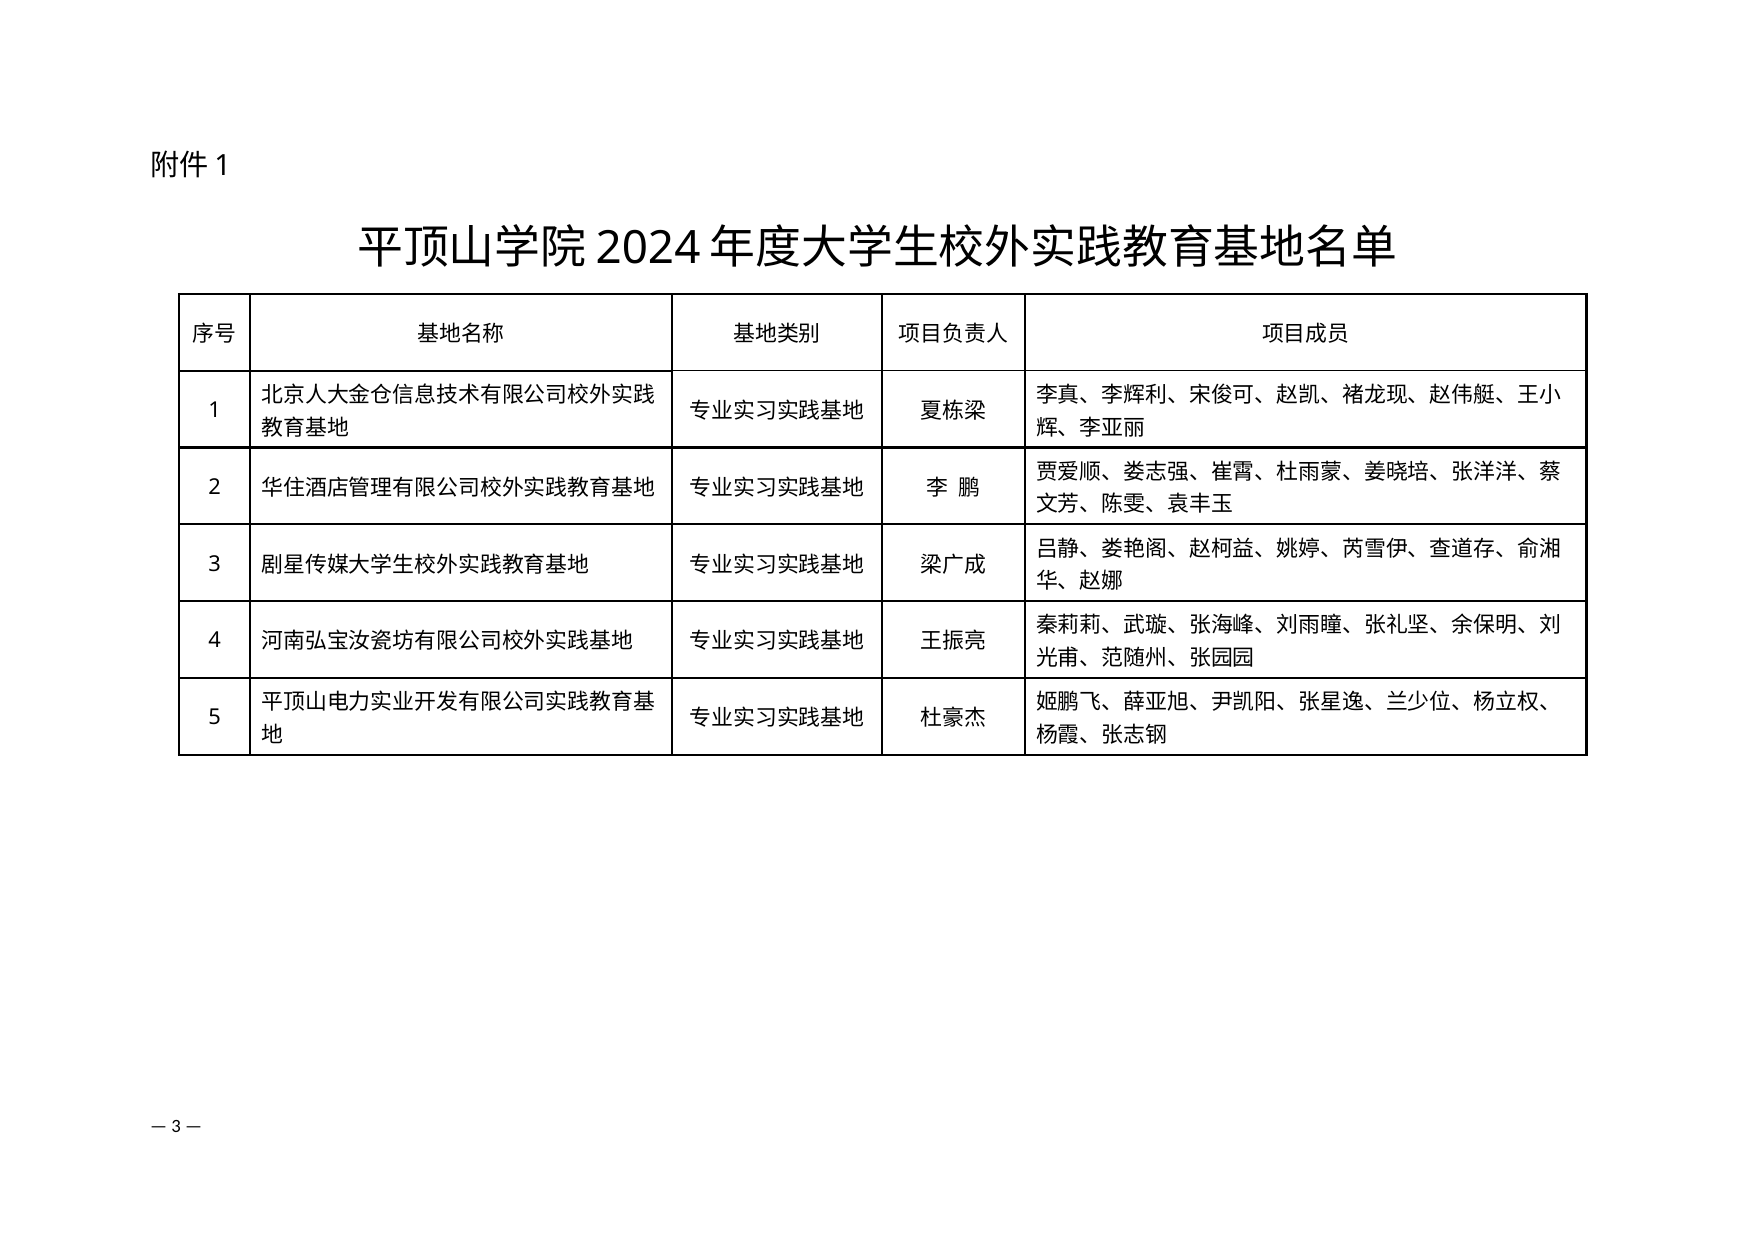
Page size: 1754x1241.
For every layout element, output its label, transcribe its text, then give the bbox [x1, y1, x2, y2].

text 平顶山学院2024年度大学生校外实践教育基地名单 [150, 195, 1604, 293]
table_cell 贾爱顺、娄志强、崔霄、杜雨蒙、姜晓培、张洋洋、蔡文芳、陈雯、袁丰玉 [1026, 449, 1585, 523]
table_cell 吕静、娄艳阁、赵柯益、姚婷、芮雪伊、查道存、俞湘华、赵娜 [1026, 525, 1585, 600]
table_cell 剧星传媒大学生校外实践教育基地 [251, 525, 671, 600]
table_cell 夏栋梁 [883, 371, 1024, 446]
table_cell 华住酒店管理有限公司校外实践教育基地 [251, 449, 671, 523]
table_cell 2 [180, 449, 249, 523]
table_cell 专业实习实践基地 [673, 371, 881, 446]
table_cell 北京人大金仓信息技术有限公司校外实践教育基地 [251, 372, 671, 446]
table_header 项目成员 [1026, 295, 1585, 370]
table_cell 王振亮 [883, 602, 1024, 677]
table_cell 专业实习实践基地 [673, 525, 881, 600]
table_cell 李 鹏 [883, 449, 1024, 523]
table_cell 1 [180, 372, 249, 446]
table_cell 3 [180, 525, 249, 600]
table_cell 梁广成 [883, 525, 1024, 600]
table_cell 河南弘宝汝瓷坊有限公司校外实践基地 [251, 602, 671, 677]
table_header 序号 [180, 295, 249, 370]
table_cell 平顶山电力实业开发有限公司实践教育基地 [251, 679, 671, 753]
table_header 基地类别 [673, 295, 881, 370]
table_cell 姬鹏飞、薛亚旭、尹凯阳、张星逸、兰少位、杨立权、杨霞、张志钢 [1026, 679, 1585, 753]
table_header 基地名称 [251, 295, 671, 370]
table_cell 5 [180, 679, 249, 753]
table_cell 专业实习实践基地 [673, 602, 881, 677]
table_cell 杜豪杰 [883, 679, 1024, 753]
table_cell 4 [180, 602, 249, 677]
table_cell 专业实习实践基地 [673, 449, 881, 523]
table_header 项目负责人 [883, 295, 1024, 370]
text 附件1 [150, 130, 1604, 195]
table_cell 秦莉莉、武璇、张海峰、刘雨瞳、张礼坚、余保明、刘光甫、范随州、张园园 [1026, 602, 1585, 677]
table_cell 专业实习实践基地 [673, 679, 881, 753]
table_cell 李真、李辉利、宋俊可、赵凯、褚龙现、赵伟艇、王小辉、李亚丽 [1026, 371, 1585, 446]
